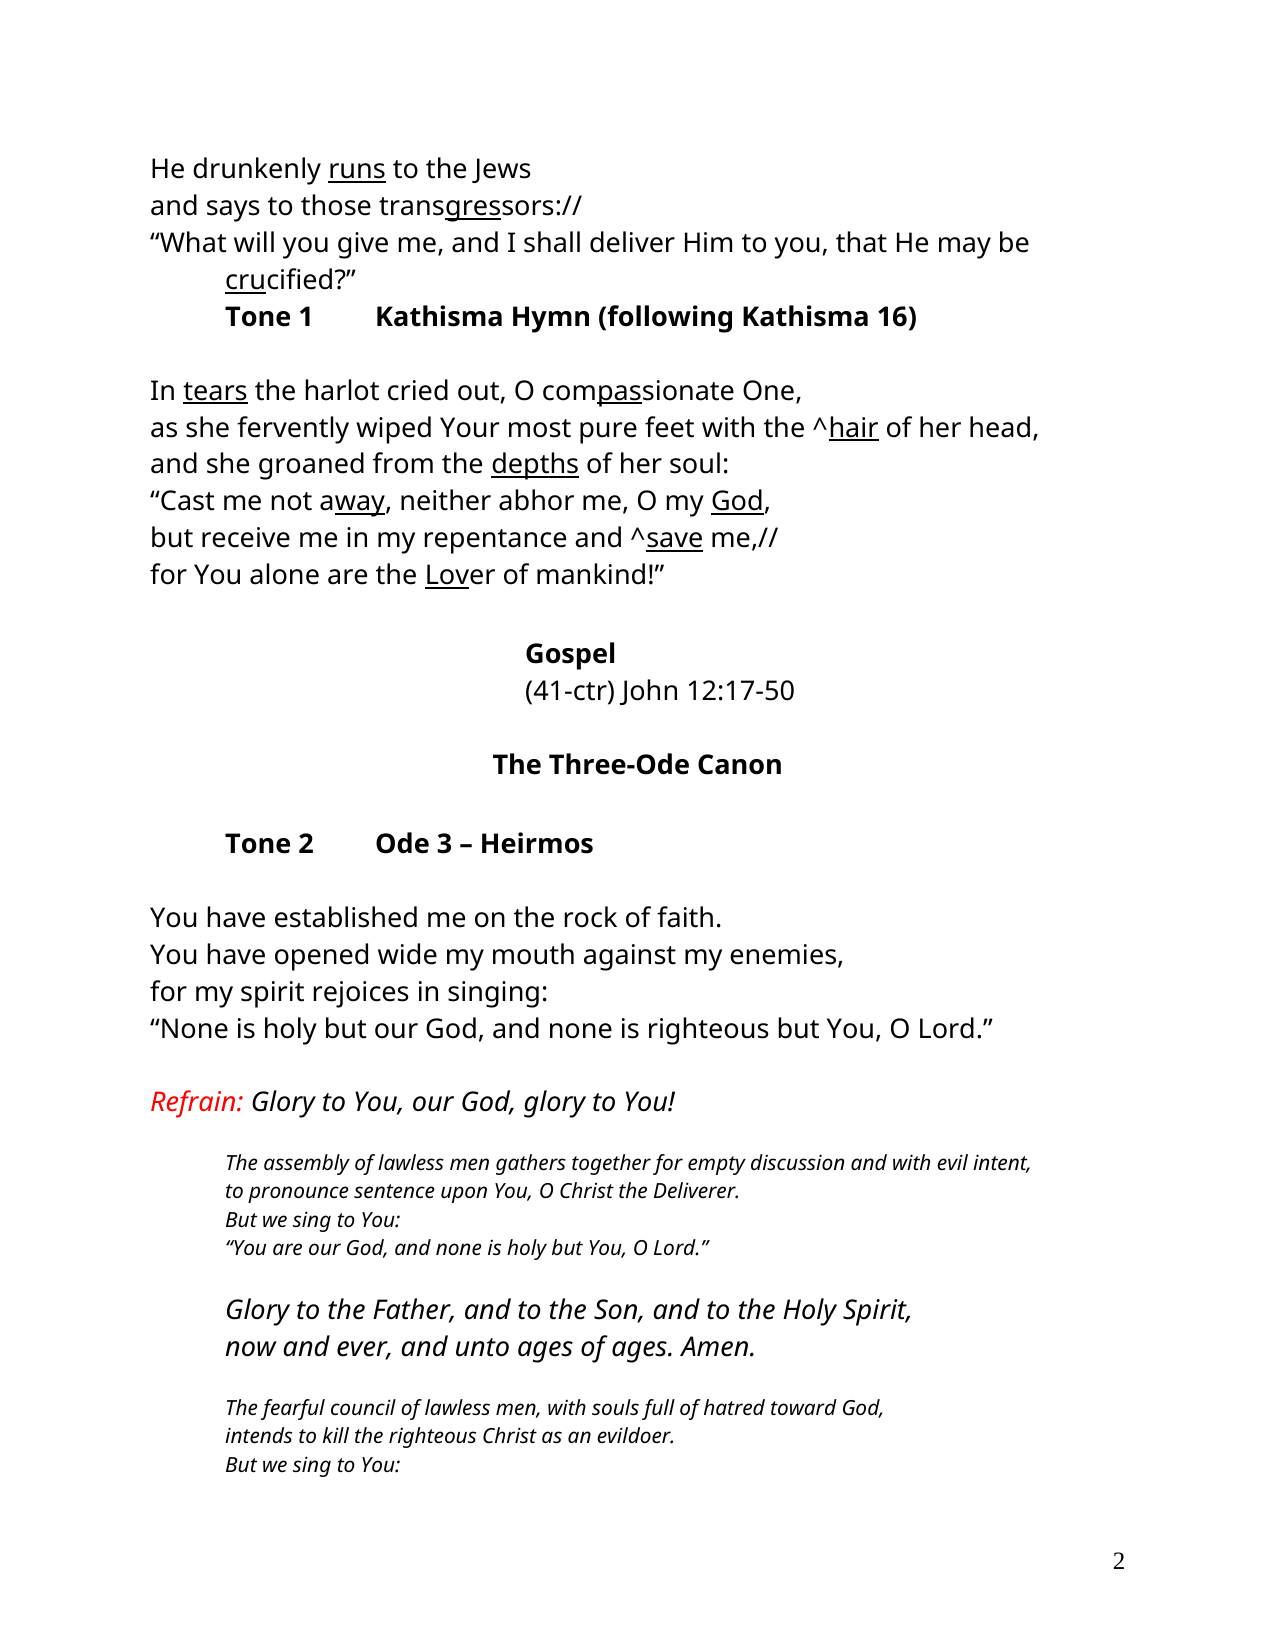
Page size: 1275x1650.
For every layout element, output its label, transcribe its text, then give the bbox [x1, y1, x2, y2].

text You have opened wide my mouth against my enemies, [150, 935, 1125, 972]
text But we sing to You: [150, 1205, 1125, 1233]
text “You are our God, and none is holy but You, O Lord.” [150, 1233, 1125, 1262]
text “What will you give me, and I shall deliver Him to you, that He may be crucified?” [150, 224, 1125, 297]
text Tone 2 Ode 3 – Heirmos [150, 825, 1125, 862]
text but receive me in my repentance and ^save me,// [150, 519, 1125, 556]
text In tears the harlot cried out, O compassionate One, [150, 371, 1125, 408]
text The Three-Ode Canon [150, 746, 1125, 782]
text “None is holy but our God, and none is righteous but You, O Lord.” [150, 1009, 1125, 1046]
text Tone 1 Kathisma Hymn (following Kathisma 16) [150, 297, 1125, 334]
text “Cast me not away, neither abhor me, O my God, [150, 482, 1125, 519]
text for my spirit rejoices in singing: [150, 972, 1125, 1009]
text Refrain: Glory to You, our God, glory to You! [150, 1083, 1125, 1120]
text for You alone are the Lover of mankind!” [150, 556, 1125, 592]
text Gospel [150, 635, 1125, 672]
text as she fervently wiped Your most pure feet with the ^hair of her head, [150, 408, 1125, 445]
text and says to those transgressors:// [150, 187, 1125, 224]
text intends to kill the righteous Christ as an evildoer. [150, 1421, 1125, 1450]
text (41-ctr) John 12:17-50 [150, 672, 1125, 709]
text He drunkenly runs to the Jews [150, 150, 1125, 187]
text Glory to the Father, and to the Son, and to the Holy Spirit, [150, 1291, 1125, 1328]
text But we sing to You: [150, 1450, 1125, 1478]
text to pronounce sentence upon You, O Christ the Deliverer. [150, 1177, 1125, 1205]
text The assembly of lawless men gathers together for empty discussion and with evil intent, [225, 1148, 1125, 1177]
text and she groaned from the depths of her soul: [150, 445, 1125, 482]
text now and ever, and unto ages of ages. Amen. [150, 1328, 1125, 1364]
text You have established me on the rock of faith. [150, 898, 1125, 935]
text The fearful council of lawless men, with souls full of hatred toward God, [150, 1393, 1125, 1421]
